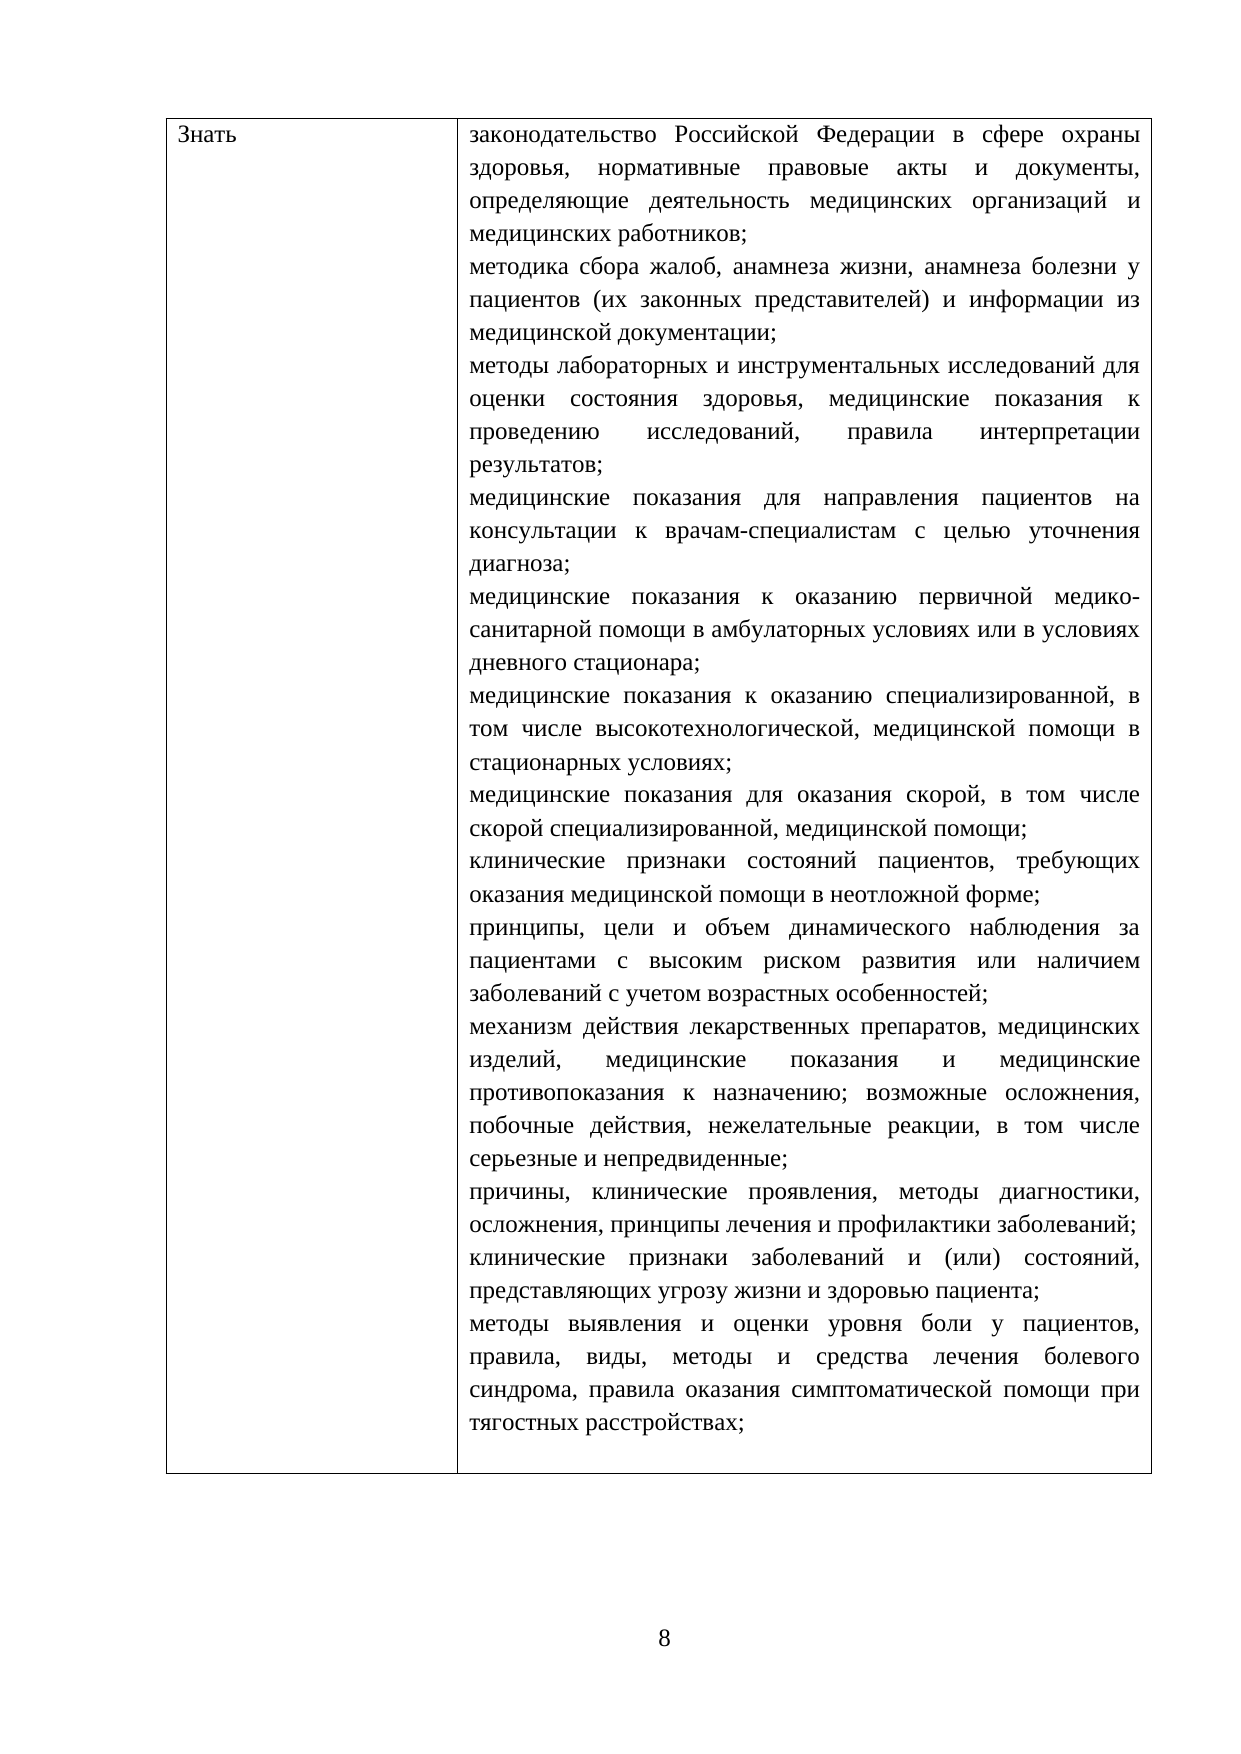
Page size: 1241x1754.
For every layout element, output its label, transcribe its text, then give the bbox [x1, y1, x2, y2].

table_cell Знать [167, 119, 457, 1473]
table_cell законодательство Российской Федерации в сфере охраны здоровья, нормативные правовые акты и документы, определяющие деятельность медицинских организаций и медицинских работников; методика сбора жалоб, анамнеза жизни, анамнеза болезни у пациентов (их законных представителей) и информации из медицинской документации; методы лабораторных и инструментальных исследований для оценки состояния здоровья, медицинские показания к проведению исследований, правила интерпретации результатов; медицинские показания для направления пациентов на консультации к врачам-специалистам с целью уточнения диагноза; медицинские показания к оказанию первичной медико-санитарной помощи в амбулаторных условиях или в условиях дневного стационара; медицинские показания к оказанию специализированной, в том числе высокотехнологической, медицинской помощи в стационарных условиях; медицинские показания для оказания скорой, в том числе скорой специализированной, медицинской помощи; клинические признаки состояний пациентов, требующих оказания медицинской помощи в неотложной форме; принципы, цели и объем динамического наблюдения за пациентами с высоким риском развития или наличием заболеваний с учетом возрастных особенностей; механизм действия лекарственных препаратов, медицинских изделий, медицинские показания и медицинские противопоказания к назначению; возможные осложнения, побочные действия, нежелательные реакции, в том числе серьезные и непредвиденные; причины, клинические проявления, методы диагностики, осложнения, принципы лечения и профилактики заболеваний; клинические признаки заболеваний и (или) состояний, представляющих угрозу жизни и здоровью пациента; методы выявления и оценки уровня боли у пациентов, правила, виды, методы и средства лечения болевого синдрома, правила оказания симптоматической помощи при тягостных расстройствах; [458, 119, 1151, 1473]
